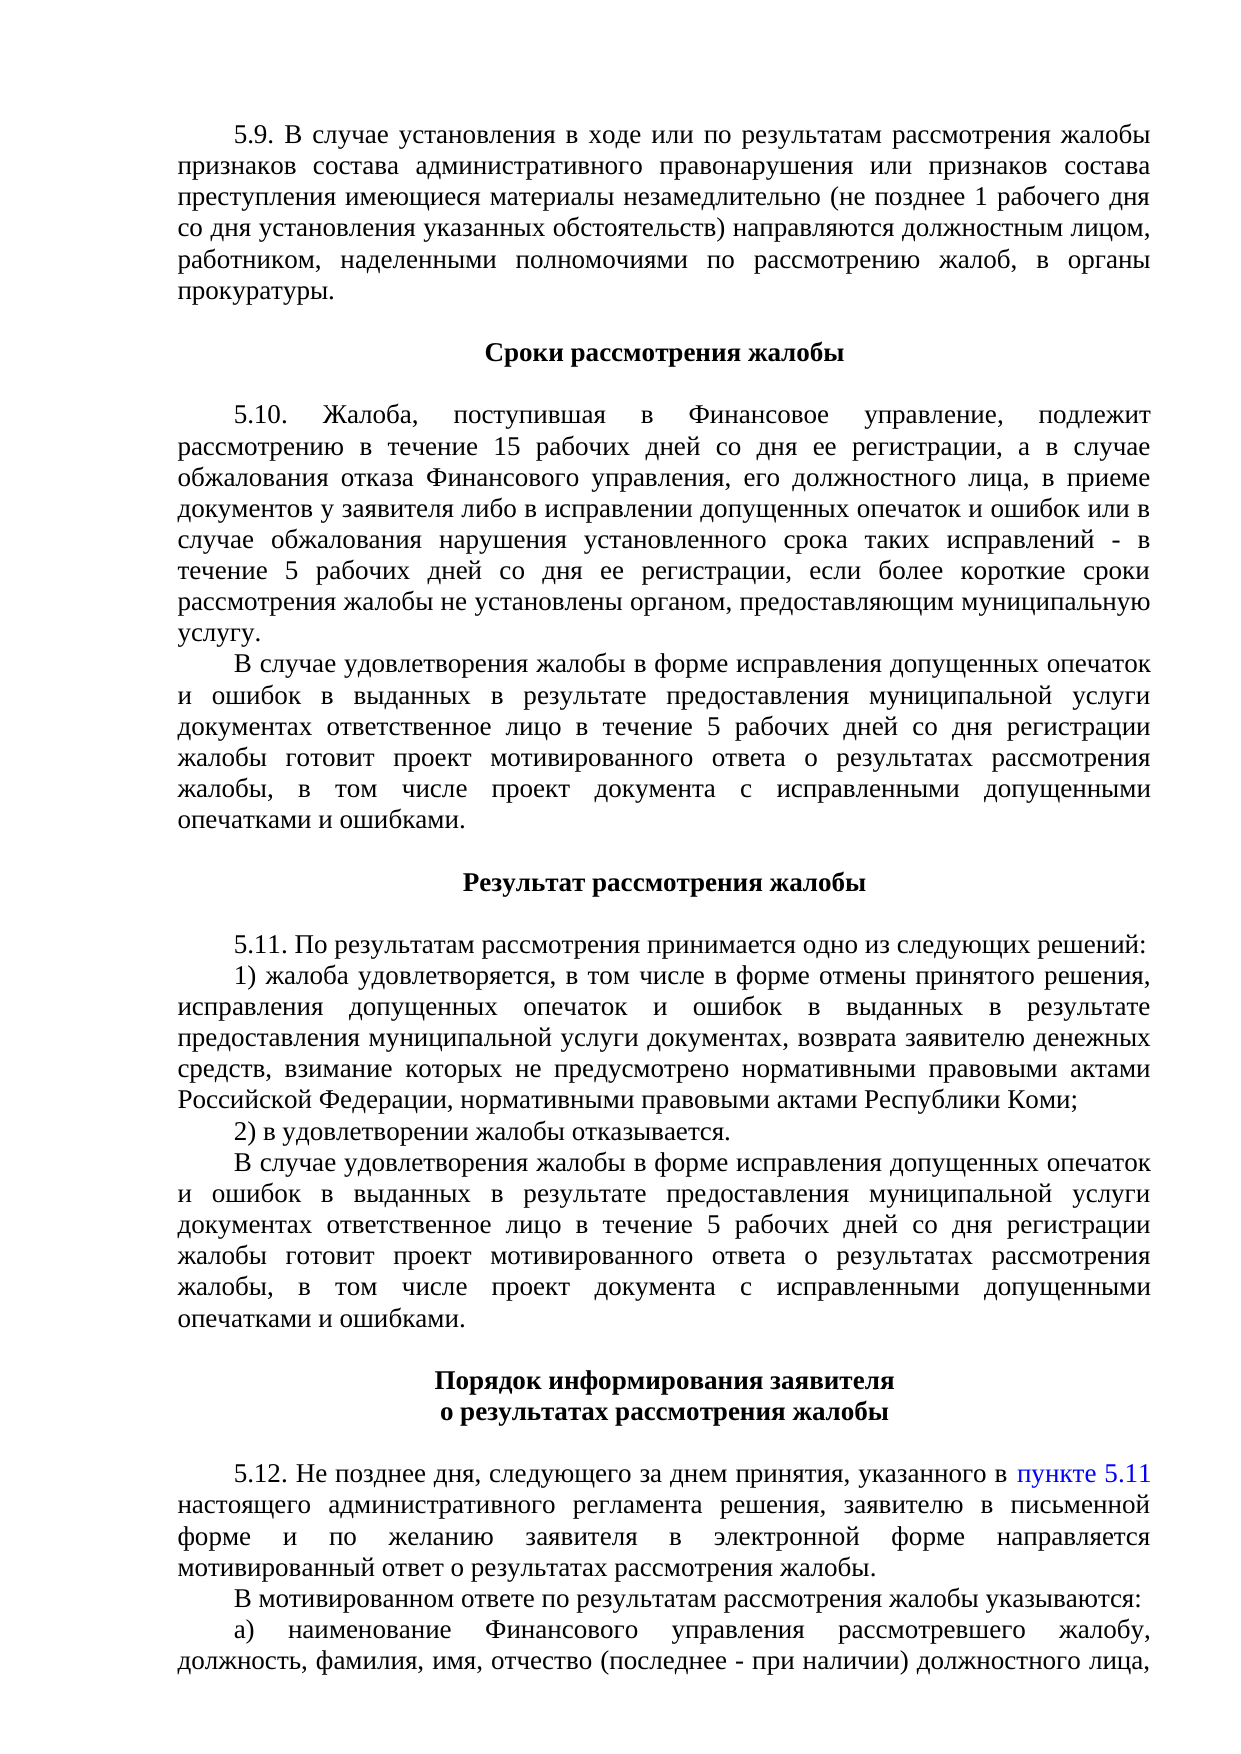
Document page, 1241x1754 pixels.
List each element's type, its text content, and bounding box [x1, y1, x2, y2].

text В случае удовлетворения жалобы в форме исправления допущенных опечаток и ошибок в выданных в результате предоставления муниципальной услуги документах ответственное лицо в течение 5 рабочих дней со дня регистрации жалобы готовит проект мотивированного ответа о результатах рассмотрения жалобы, в том числе проект документа с исправленными допущенными опечатками и ошибками. [177, 1146, 1152, 1333]
text В мотивированном ответе по результатам рассмотрения жалобы указываются: [177, 1582, 1152, 1613]
title о результатах рассмотрения жалобы [177, 1395, 1152, 1426]
text 1) жалоба удовлетворяется, в том числе в форме отмены принятого решения, исправления допущенных опечаток и ошибок в выданных в результате предоставления муниципальной услуги документах, возврата заявителю денежных средств, взимание которых не предусмотрено нормативными правовыми актами Российской Федерации, нормативными правовыми актами Республики Коми; [177, 959, 1152, 1115]
text 5.9. В случае установления в ходе или по результатам рассмотрения жалобы признаков состава административного правонарушения или признаков состава преступления имеющиеся материалы незамедлительно (не позднее 1 рабочего дня со дня установления указанных обстоятельств) направляются должностным лицом, работником, наделенными полномочиями по рассмотрению жалоб, в органы прокуратуры. [177, 118, 1152, 305]
text 5.11. По результатам рассмотрения принимается одно из следующих решений: [177, 928, 1152, 959]
text 5.10. Жалоба, поступившая в Финансовое управление, подлежит рассмотрению в течение 15 рабочих дней со дня ее регистрации, а в случае обжалования отказа Финансового управления, его должностного лица, в приеме документов у заявителя либо в исправлении допущенных опечаток и ошибок или в случае обжалования нарушения установленного срока таких исправлений - в течение 5 рабочих дней со дня ее регистрации, если более короткие сроки рассмотрения жалобы не установлены органом, предоставляющим муниципальную услугу. [177, 398, 1152, 648]
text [177, 1613, 1152, 1675]
text 5.12. Не позднее дня, следующего за днем принятия, указанного в пункте 5.11 настоящего административного регламента решения, заявителю в письменной форме и по желанию заявителя в электронной форме направляется мотивированный ответ о результатах рассмотрения жалобы. [177, 1457, 1152, 1582]
title Результат рассмотрения жалобы [177, 866, 1152, 897]
text В случае удовлетворения жалобы в форме исправления допущенных опечаток и ошибок в выданных в результате предоставления муниципальной услуги документах ответственное лицо в течение 5 рабочих дней со дня регистрации жалобы готовит проект мотивированного ответа о результатах рассмотрения жалобы, в том числе проект документа с исправленными допущенными опечатками и ошибками. [177, 648, 1152, 834]
title Сроки рассмотрения жалобы [177, 336, 1152, 367]
title Порядок информирования заявителя [177, 1364, 1152, 1395]
text 2) в удовлетворении жалобы отказывается. [177, 1115, 1152, 1146]
